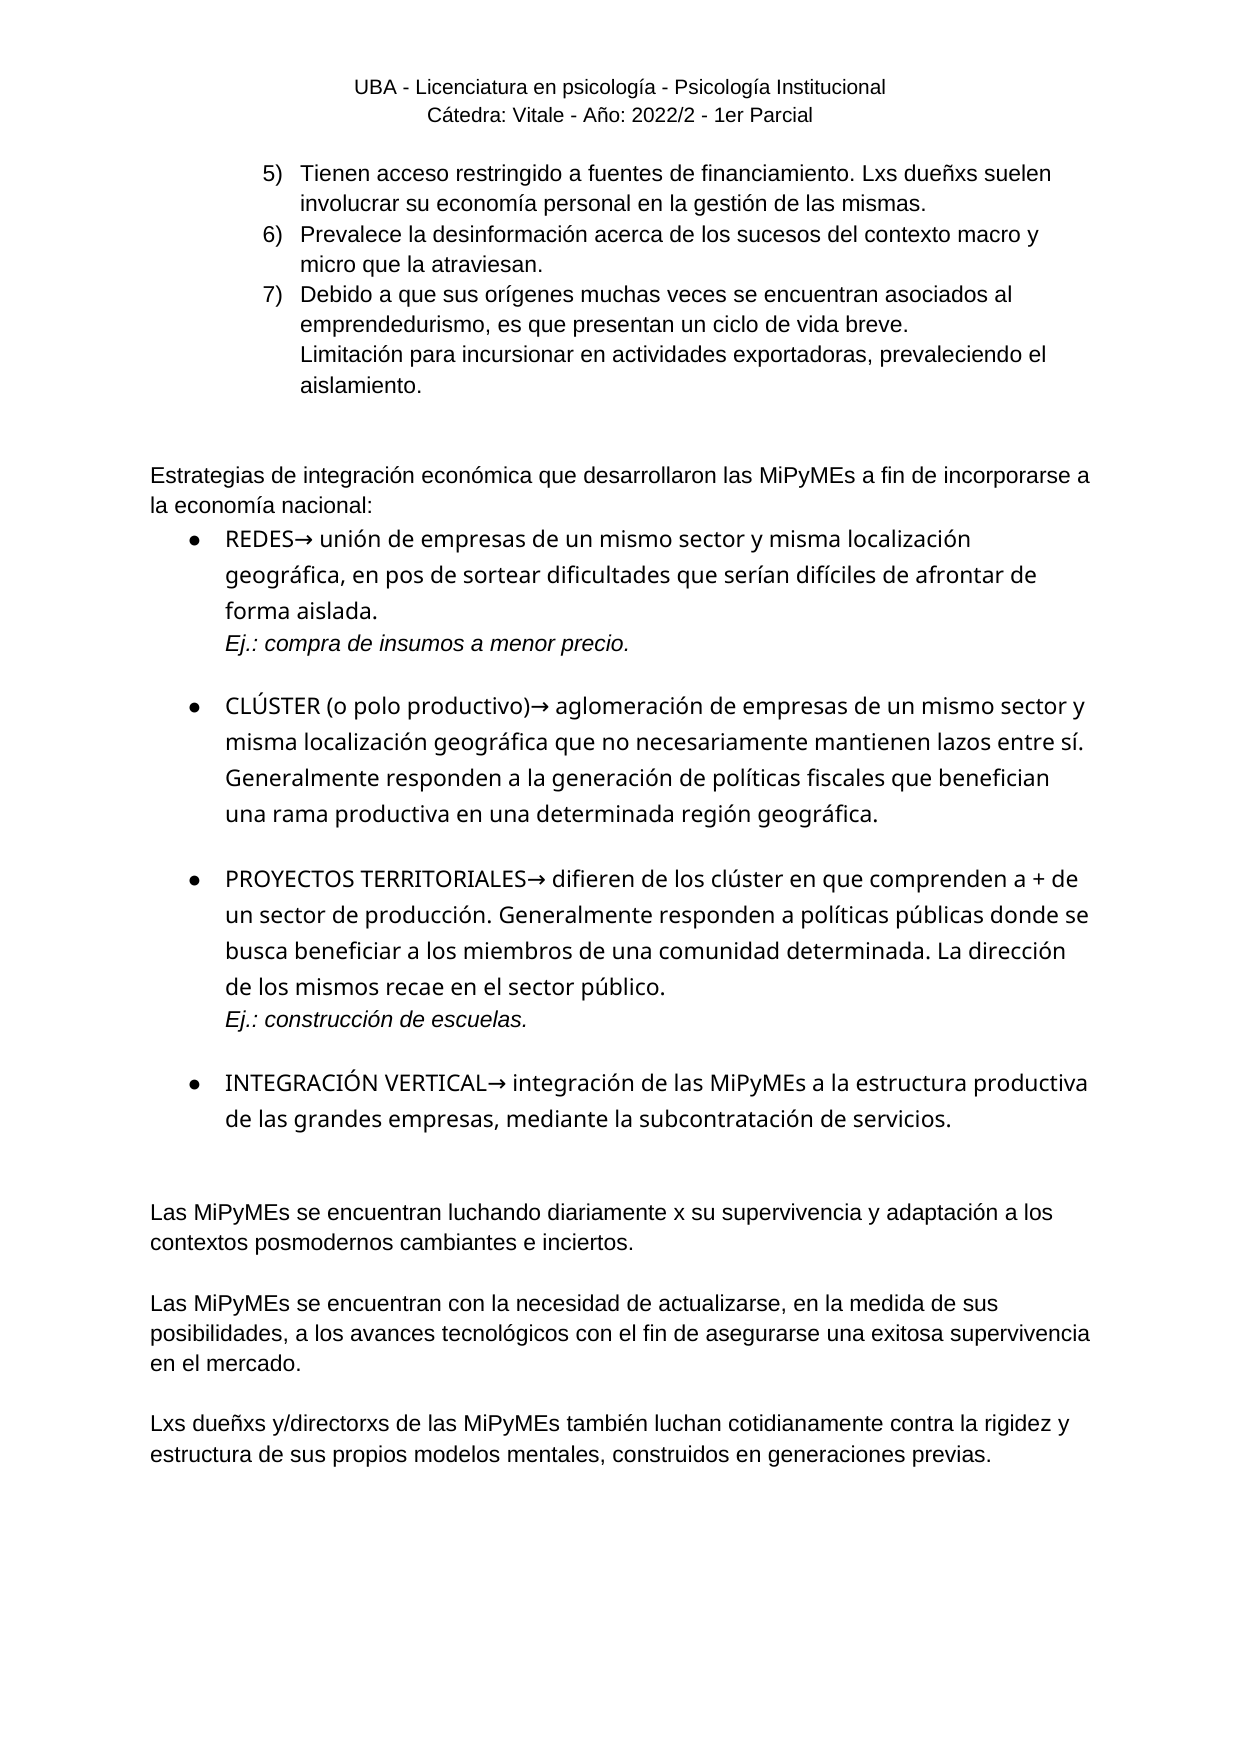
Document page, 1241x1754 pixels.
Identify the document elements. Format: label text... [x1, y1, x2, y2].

list Tienen acceso restringido a fuentes de financiamiento. Lxs dueñxs suelen involucrar su economía personal en la gestión de las mismas. [262, 160, 1090, 217]
list Debido a que sus orígenes muchas veces se encuentran asociados al emprendedurismo, es que presentan un ciclo de vida breve. Limitación para incursionar en actividades exportadoras, prevaleciendo el aislamiento. [262, 281, 1090, 398]
list CLÚSTER (o polo productivo)→ aglomeración de empresas de un mismo sector y misma localización geográfica que no necesariamente mantienen lazos entre sí. Generalmente responden a la generación de políticas fiscales que benefician una rama productiva en una determinada región geográfica. [187, 690, 1090, 859]
text Las MiPyMEs se encuentran luchando diariamente x su supervivencia y adaptación a los contextos posmodernos cambiantes e inciertos. [150, 1199, 1090, 1255]
list PROYECTOS TERRITORIALES→ difieren de los clúster en que comprenden a + de un sector de producción. Generalmente responden a políticas públicas donde se busca beneficiar a los miembros de una comunidad determinada. La dirección de los mismos recae en el sector público. Ej.: construcción de escuelas. [187, 863, 1090, 1063]
text Estrategias de integración económica que desarrollaron las MiPyMEs a fin de incorporarse a la economía nacional: [150, 462, 1090, 519]
text Las MiPyMEs se encuentran con la necesidad de actualizarse, en la medida de sus posibilidades, a los avances tecnológicos con el fin de asegurarse una exitosa supervivencia en el mercado. [150, 1289, 1090, 1376]
text Lxs dueñxs y/directorxs de las MiPyMEs también luchan cotidianamente contra la rigidez y estructura de sus propios modelos mentales, construidos en generaciones previas. [150, 1410, 1090, 1467]
list REDES→ unión de empresas de un mismo sector y misma localización geográfica, en pos de sortear dificultades que serían difíciles de afrontar de forma aislada. Ej.: compra de insumos a menor precio. [187, 523, 1090, 686]
list Prevalece la desinformación acerca de los sucesos del contexto macro y micro que la atraviesan. [262, 221, 1090, 277]
list INTEGRACIÓN VERTICAL→ integración de las MiPyMEs a la estructura productiva de las grandes empresas, mediante la subcontratación de servicios. [187, 1067, 1090, 1134]
